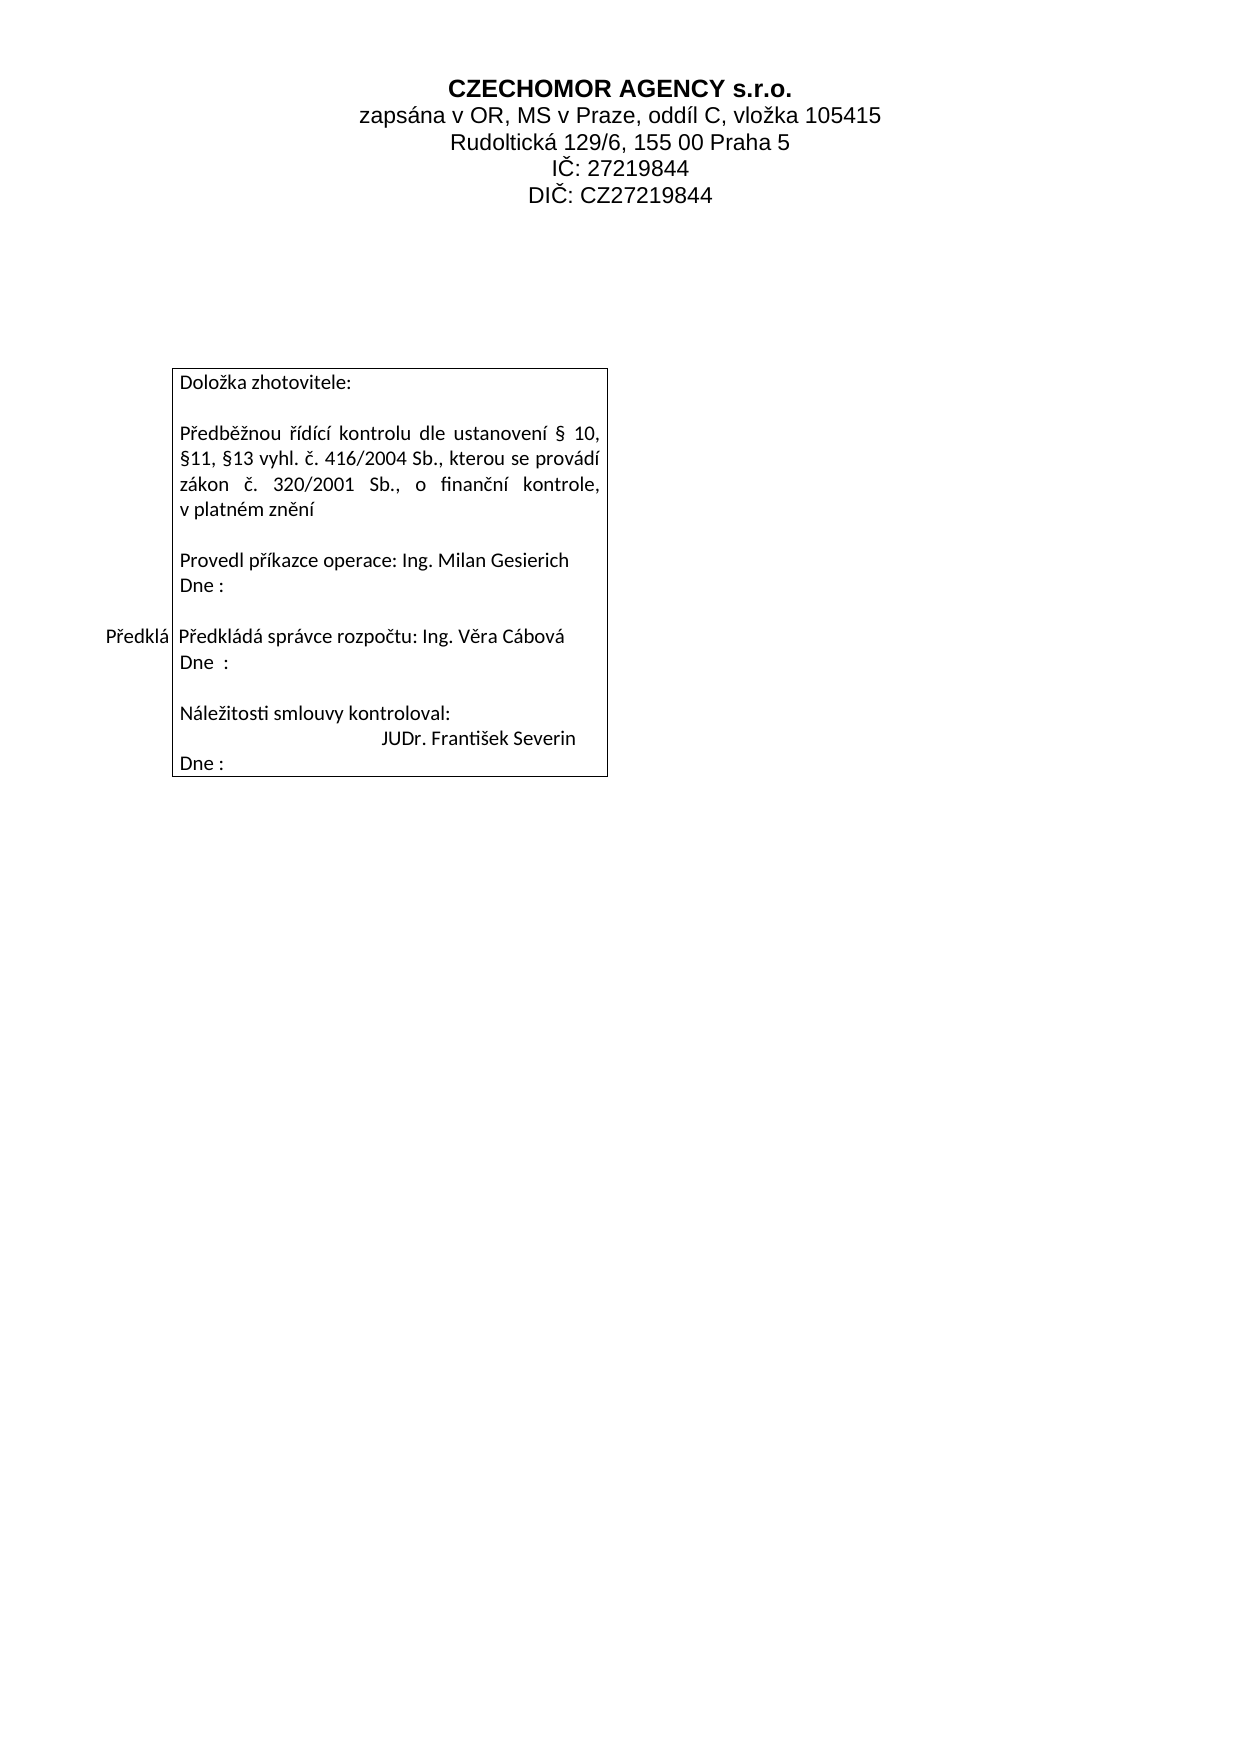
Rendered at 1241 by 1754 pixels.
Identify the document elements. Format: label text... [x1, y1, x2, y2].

table_header Doložka zhotovitele: Předběžnou řídící kontrolu dle ustanovení § 10, §11, §13 vyhl. č. 416/2004 Sb., kterou se provádí zákon č. 320/2001 Sb., o finanční kontrole, v platném znění Provedl příkazce operace: Ing. Milan Gesierich Dne : Předklá Předkládá správce rozpočtu: Ing. Věra Cábová Dne : Náležitosti smlouvy kontroloval: JUDr. František Severin Dne : [173, 369, 607, 776]
